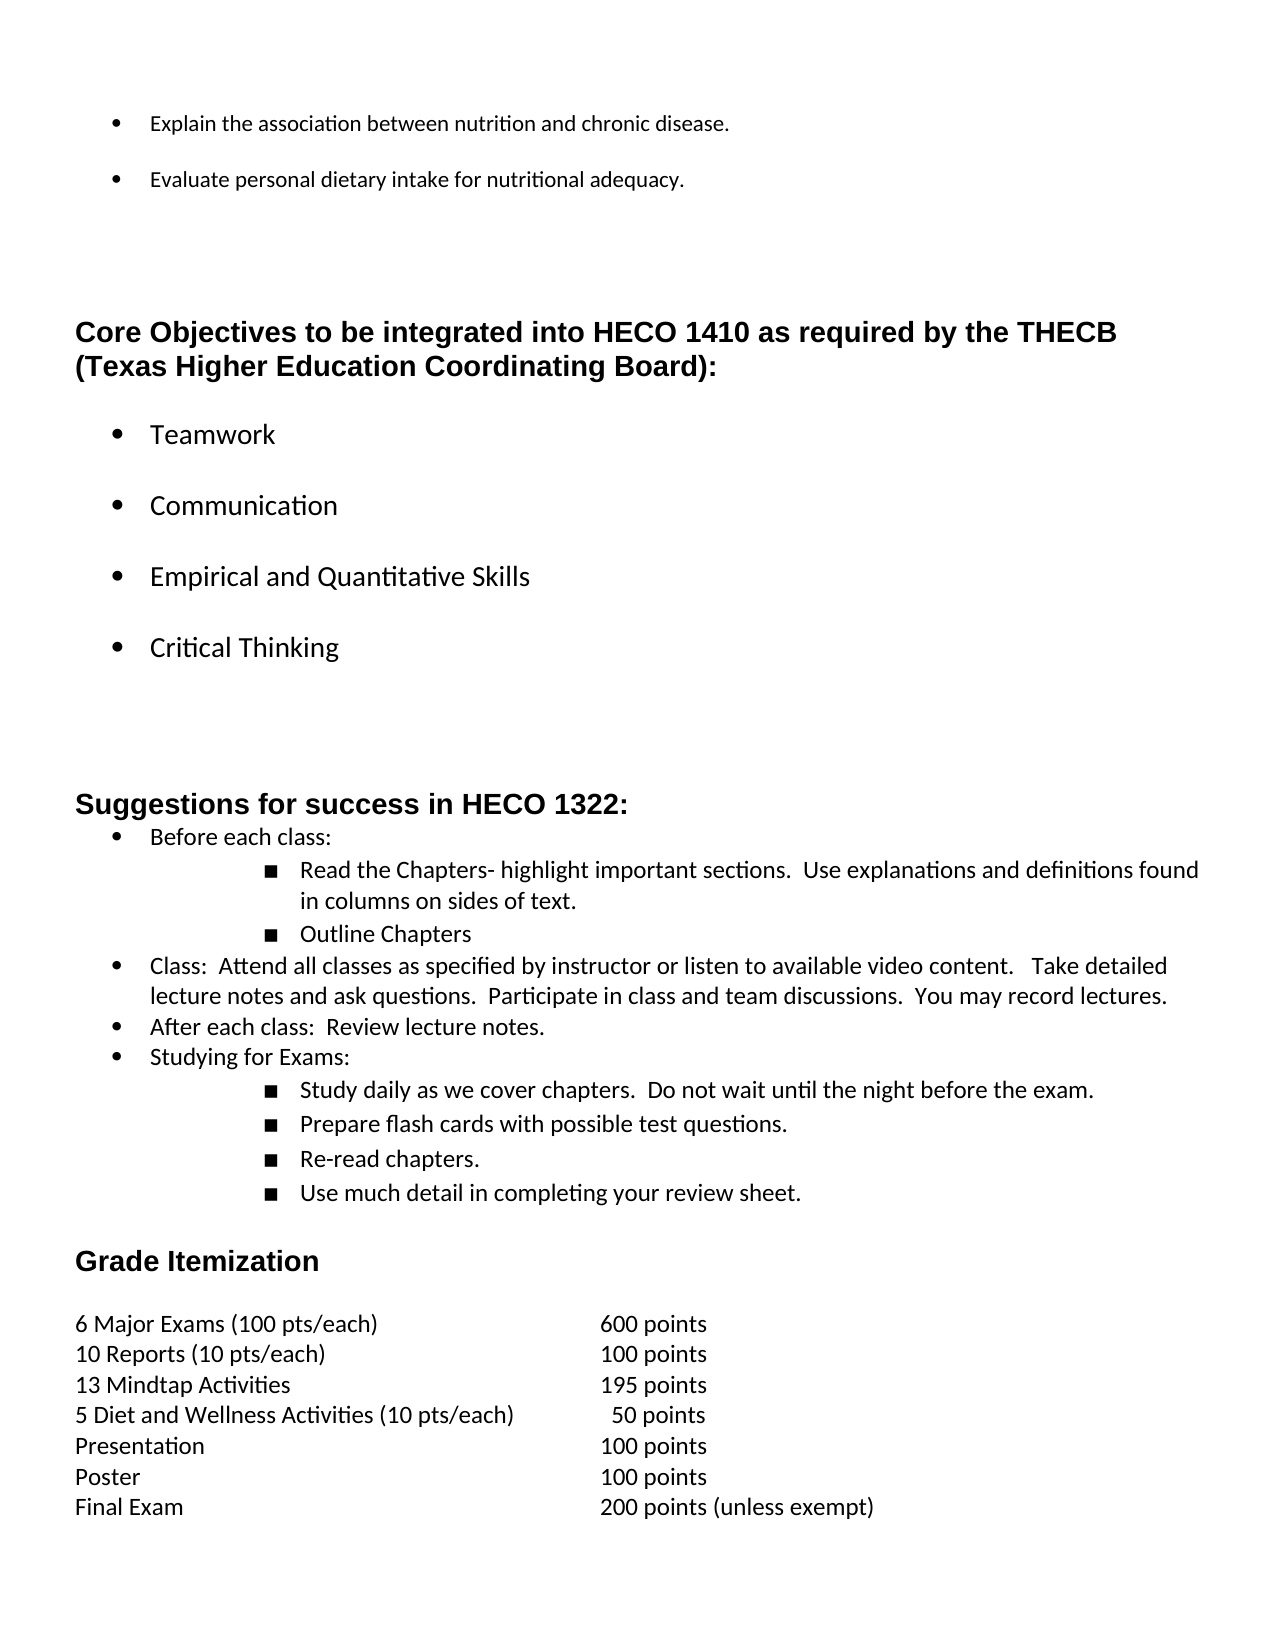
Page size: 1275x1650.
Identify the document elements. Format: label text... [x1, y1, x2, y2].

list Prepare flash cards with possible test questions. [262, 1106, 1200, 1140]
text Core Objectives to be integrated into HECO 1410 as required by the THECB [75, 315, 1200, 349]
list After each class: Review lecture notes. [112, 1011, 1200, 1042]
list Outline Chapters [262, 916, 1200, 950]
list Critical Thinking [112, 629, 1200, 665]
text Final Exam 200 points (unless exempt) [75, 1491, 1200, 1522]
text Poster 100 points [75, 1461, 1200, 1491]
list Teamwork [112, 416, 1200, 451]
list Before each class: [112, 821, 1200, 851]
list Explain the association between nutrition and chronic disease. [112, 109, 1200, 137]
text 6 Major Exams (100 pts/each) 600 points [75, 1308, 1200, 1338]
text 13 Mindtap Activities 195 points [75, 1369, 1200, 1399]
list Class: Attend all classes as specified by instructor or listen to available video content. Take detailed lecture notes and ask questions. Participate in class and team discussions. You may record lectures. [112, 950, 1200, 1011]
list Read the Chapters- highlight important sections. Use explanations and definitions found in columns on sides of text. [262, 851, 1200, 916]
list Evaluate personal dietary intake for nutritional adequacy. [112, 165, 1200, 193]
list Re-read chapters. [262, 1140, 1200, 1174]
list Communication [112, 487, 1200, 523]
subtitle Grade Itemization [75, 1244, 1200, 1277]
list Studying for Exams: [112, 1042, 1200, 1072]
text 5 Diet and Wellness Activities (10 pts/each) 50 points [75, 1399, 1200, 1430]
list Use much detail in completing your review sheet. [262, 1174, 1200, 1208]
subtitle Suggestions for success in HECO 1322: [75, 787, 1200, 821]
list Empirical and Quantitative Skills [112, 558, 1200, 594]
text Presentation 100 points [75, 1430, 1200, 1461]
text (Texas Higher Education Coordinating Board): [75, 349, 1200, 382]
text 10 Reports (10 pts/each) 100 points [75, 1338, 1200, 1369]
list Study daily as we cover chapters. Do not wait until the night before the exam. [262, 1072, 1200, 1106]
